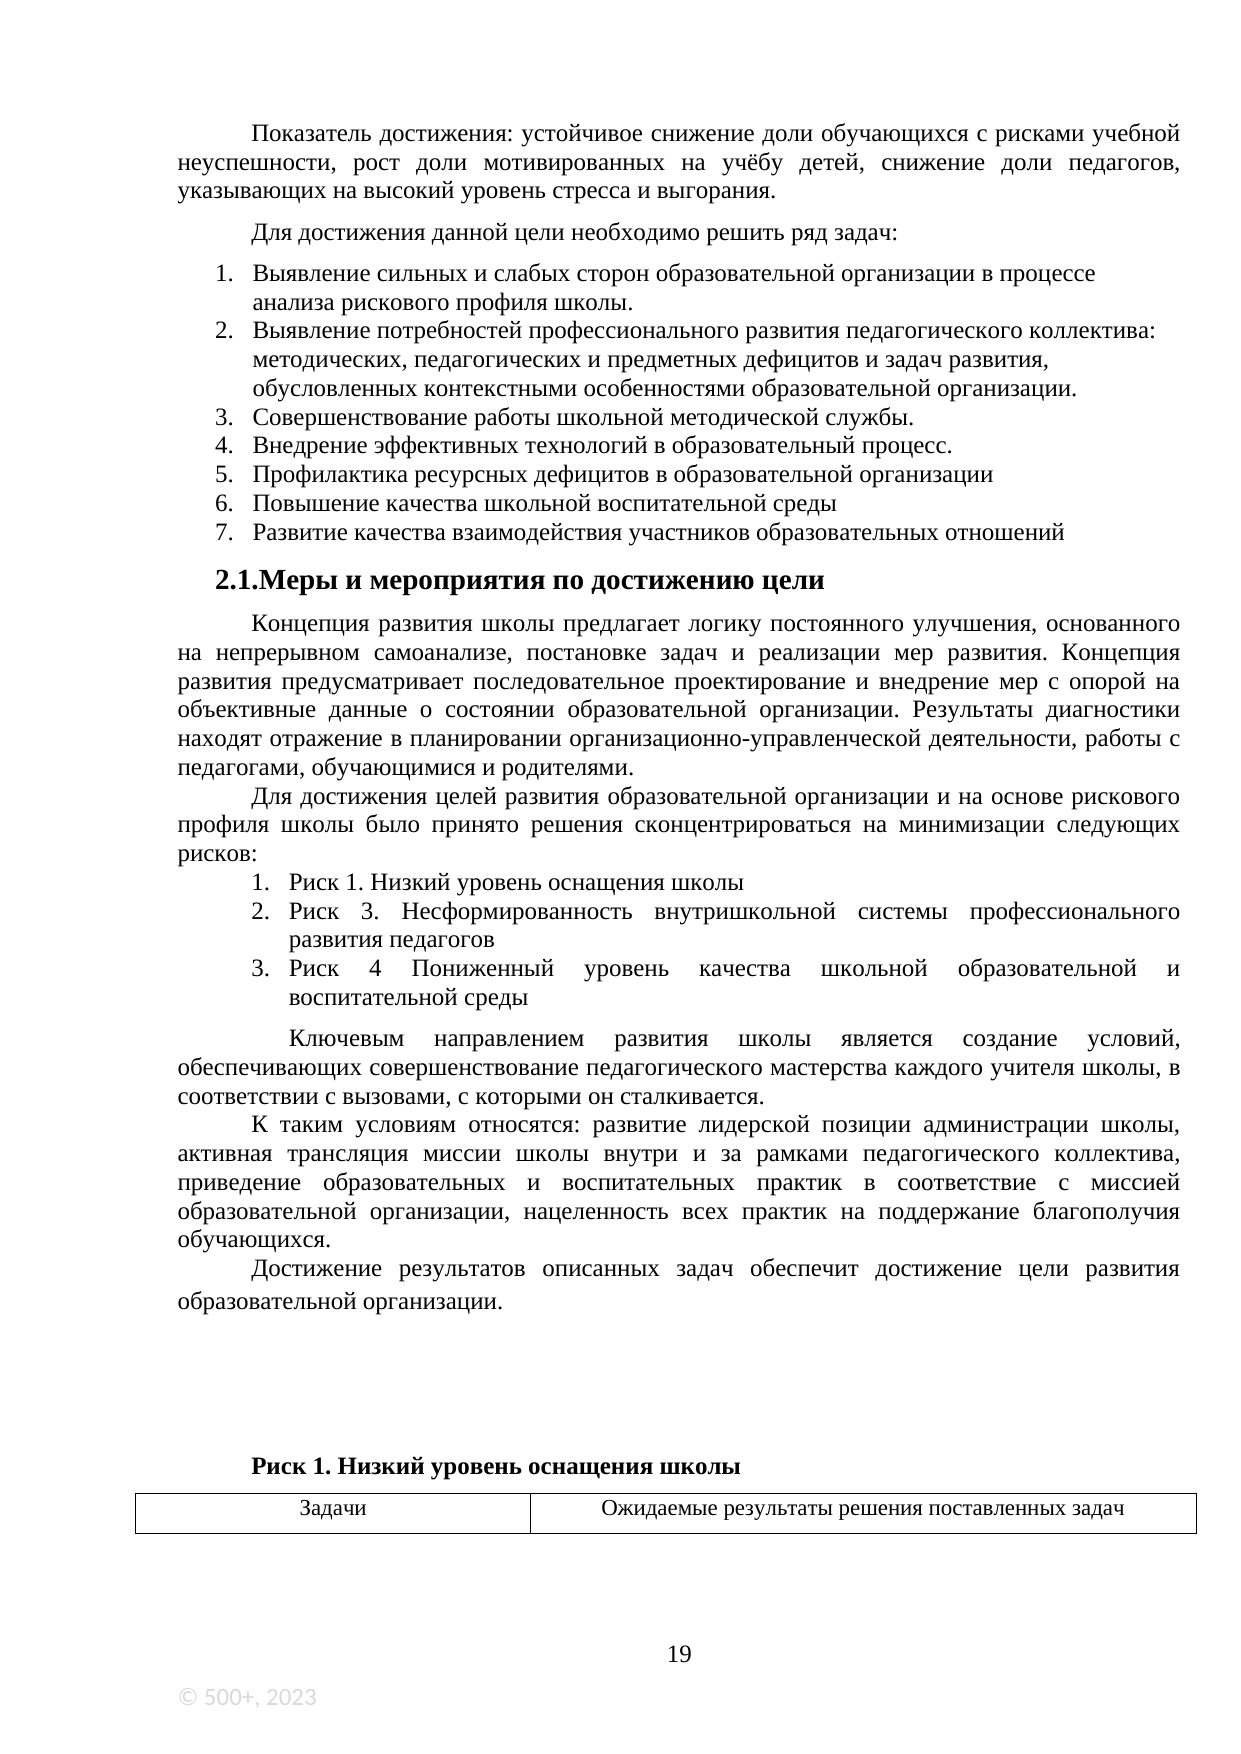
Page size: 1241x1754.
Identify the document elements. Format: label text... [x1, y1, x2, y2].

list Риск 3. Несформированность внутришкольной системы профессионального развития педагогов [251, 896, 1181, 953]
text Показатель достижения: устойчивое снижение доли обучающихся с рисками учебной неуспешности, рост доли мотивированных на учёбу детей, снижение доли педагогов, указывающих на высокий уровень стресса и выгорания. [177, 118, 1181, 204]
text Концепция развития школы предлагает логику постоянного улучшения, основанного на непрерывном самоанализе, постановке задач и реализации мер развития. Концепция развития предусматривает последовательное проектирование и внедрение мер с опорой на объективные данные о состоянии образовательной организации. Результаты диагностики находят отражение в планировании организационно-управленческой деятельности, работы с педагогами, обучающимися и родителями. [177, 608, 1181, 781]
text К таким условиям относятся: развитие лидерской позиции администрации школы, активная трансляция миссии школы внутри и за рамками педагогического коллектива, приведение образовательных и воспитательных практик в соответствие с миссией образовательной организации, нацеленность всех практик на поддержание благополучия обучающихся. [177, 1109, 1181, 1253]
table_header Ожидаемые результаты решения поставленных задач [531, 1494, 1196, 1533]
text Для достижения целей развития образовательной организации и на основе рискового профиля школы было принято решения сконцентрироваться на минимизации следующих рисков: [177, 781, 1181, 867]
list Внедрение эффективных технологий в образовательный процесс. [215, 431, 1181, 459]
list Развитие качества взаимодействия участников образовательных отношений [215, 517, 1181, 546]
list Выявление сильных и слабых сторон образовательной организации в процессе анализа рискового профиля школы. [215, 258, 1181, 316]
list Повышение качества школьной воспитательной среды [215, 488, 1181, 517]
table_header Задачи [136, 1494, 530, 1533]
list Профилактика ресурсных дефицитов в образовательной организации [215, 459, 1181, 488]
list Риск 4 Пониженный уровень качества школьной образовательной и воспитательной среды [251, 953, 1181, 1011]
list Совершенствование работы школьной методической службы. [215, 402, 1181, 431]
subtitle 2.1.Меры и мероприятия по достижению цели [215, 562, 1181, 596]
text Риск 1. Низкий уровень оснащения школы [177, 1451, 1181, 1480]
list Ключевым направлением развития школы является создание условий, обеспечивающих совершенствование педагогического мастерства каждого учителя школы, в соответствии с вызовами, с которыми он сталкивается. [177, 1023, 1181, 1109]
text Достижение результатов описанных задач обеспечит достижение цели развития образовательной организации. [177, 1253, 1181, 1315]
text Для достижения данной цели необходимо решить ряд задач: [177, 217, 1181, 246]
list Выявление потребностей профессионального развития педагогического коллектива: методических, педагогических и предметных дефицитов и задач развития, обусловленных контекстными особенностями образовательной организации. [215, 316, 1181, 402]
list Риск 1. Низкий уровень оснащения школы [251, 867, 1181, 896]
